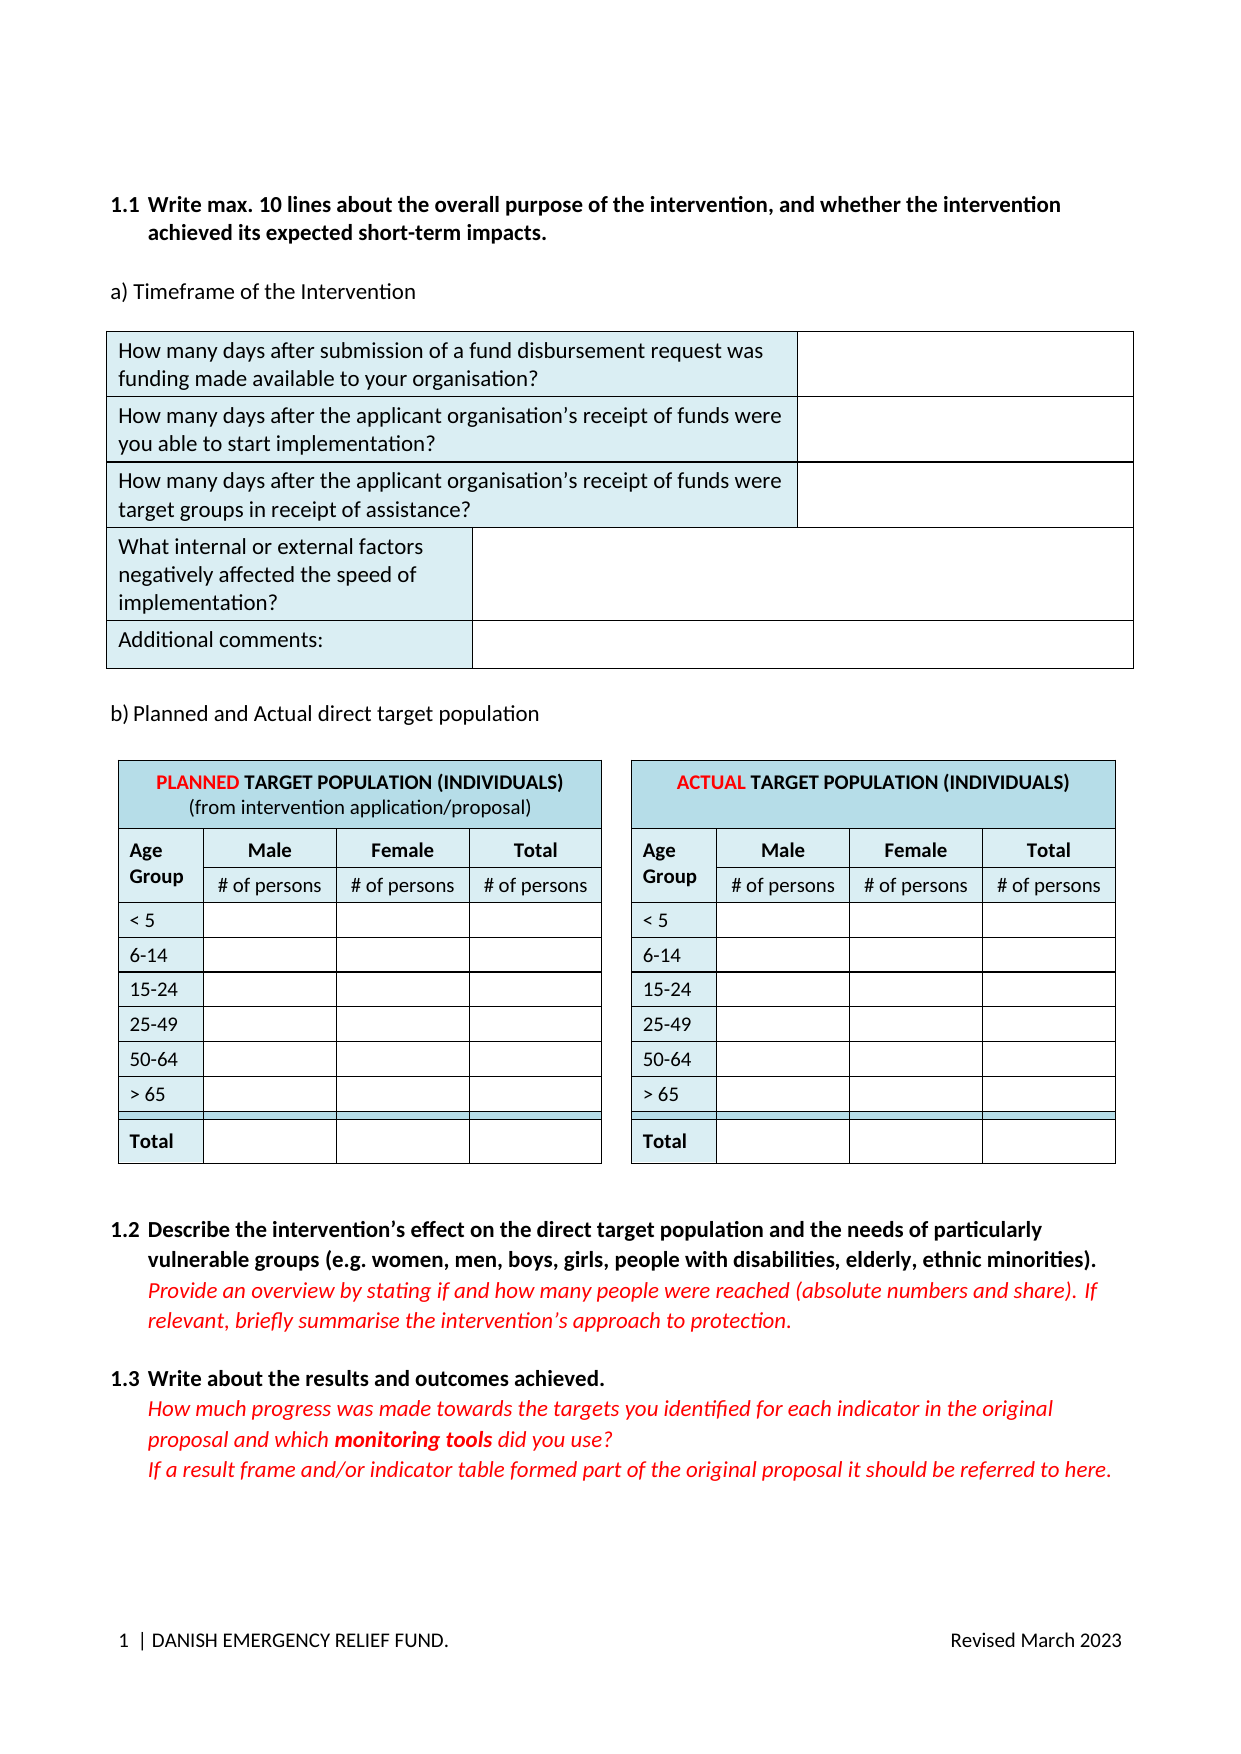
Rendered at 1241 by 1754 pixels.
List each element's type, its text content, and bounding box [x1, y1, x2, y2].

list How much progress was made towards the targets you identified for each indicator in the original proposal and which monitoring tools did you use? [148, 1394, 1122, 1453]
list Write max. 10 lines about the overall purpose of the intervention, and whether the intervention achieved its expected short-term impacts. [110, 191, 1122, 247]
list Planned and Actual direct target population [110, 699, 1122, 727]
table_header [798, 332, 1133, 396]
table_header How many days after submission of a fund disbursement request was funding made available to your organisation? [107, 332, 797, 396]
table_cell How many days after the applicant organisation’s receipt of funds were you able to start implementation? [107, 397, 797, 461]
table_cell Additional comments: [107, 621, 472, 668]
list Write about the results and outcomes achieved. [110, 1364, 1122, 1392]
table_cell [473, 528, 1133, 620]
list Describe the intervention’s effect on the direct target population and the needs of particularly vulnerable groups (e.g. women, men, boys, girls, people with disabilities, elderly, ethnic minorities). [110, 1215, 1122, 1274]
text a) Timeframe of the Intervention [110, 277, 1122, 305]
list If a result frame and/or indicator table formed part of the original proposal it should be referred to here. [148, 1455, 1122, 1513]
table_cell [473, 621, 1133, 668]
table_cell How many days after the applicant organisation’s receipt of funds were target groups in receipt of assistance? [107, 463, 797, 527]
table_header [107, 760, 620, 1185]
table_cell [798, 463, 1133, 527]
table_cell [798, 397, 1133, 461]
table_header [620, 760, 1133, 1185]
text Provide an overview by stating if and how many people were reached (absolute numbers and share). If relevant, briefly summarise the intervention’s approach to protection. [148, 1276, 1122, 1334]
table_cell What internal or external factors negatively affected the speed of implementation? [107, 528, 472, 620]
